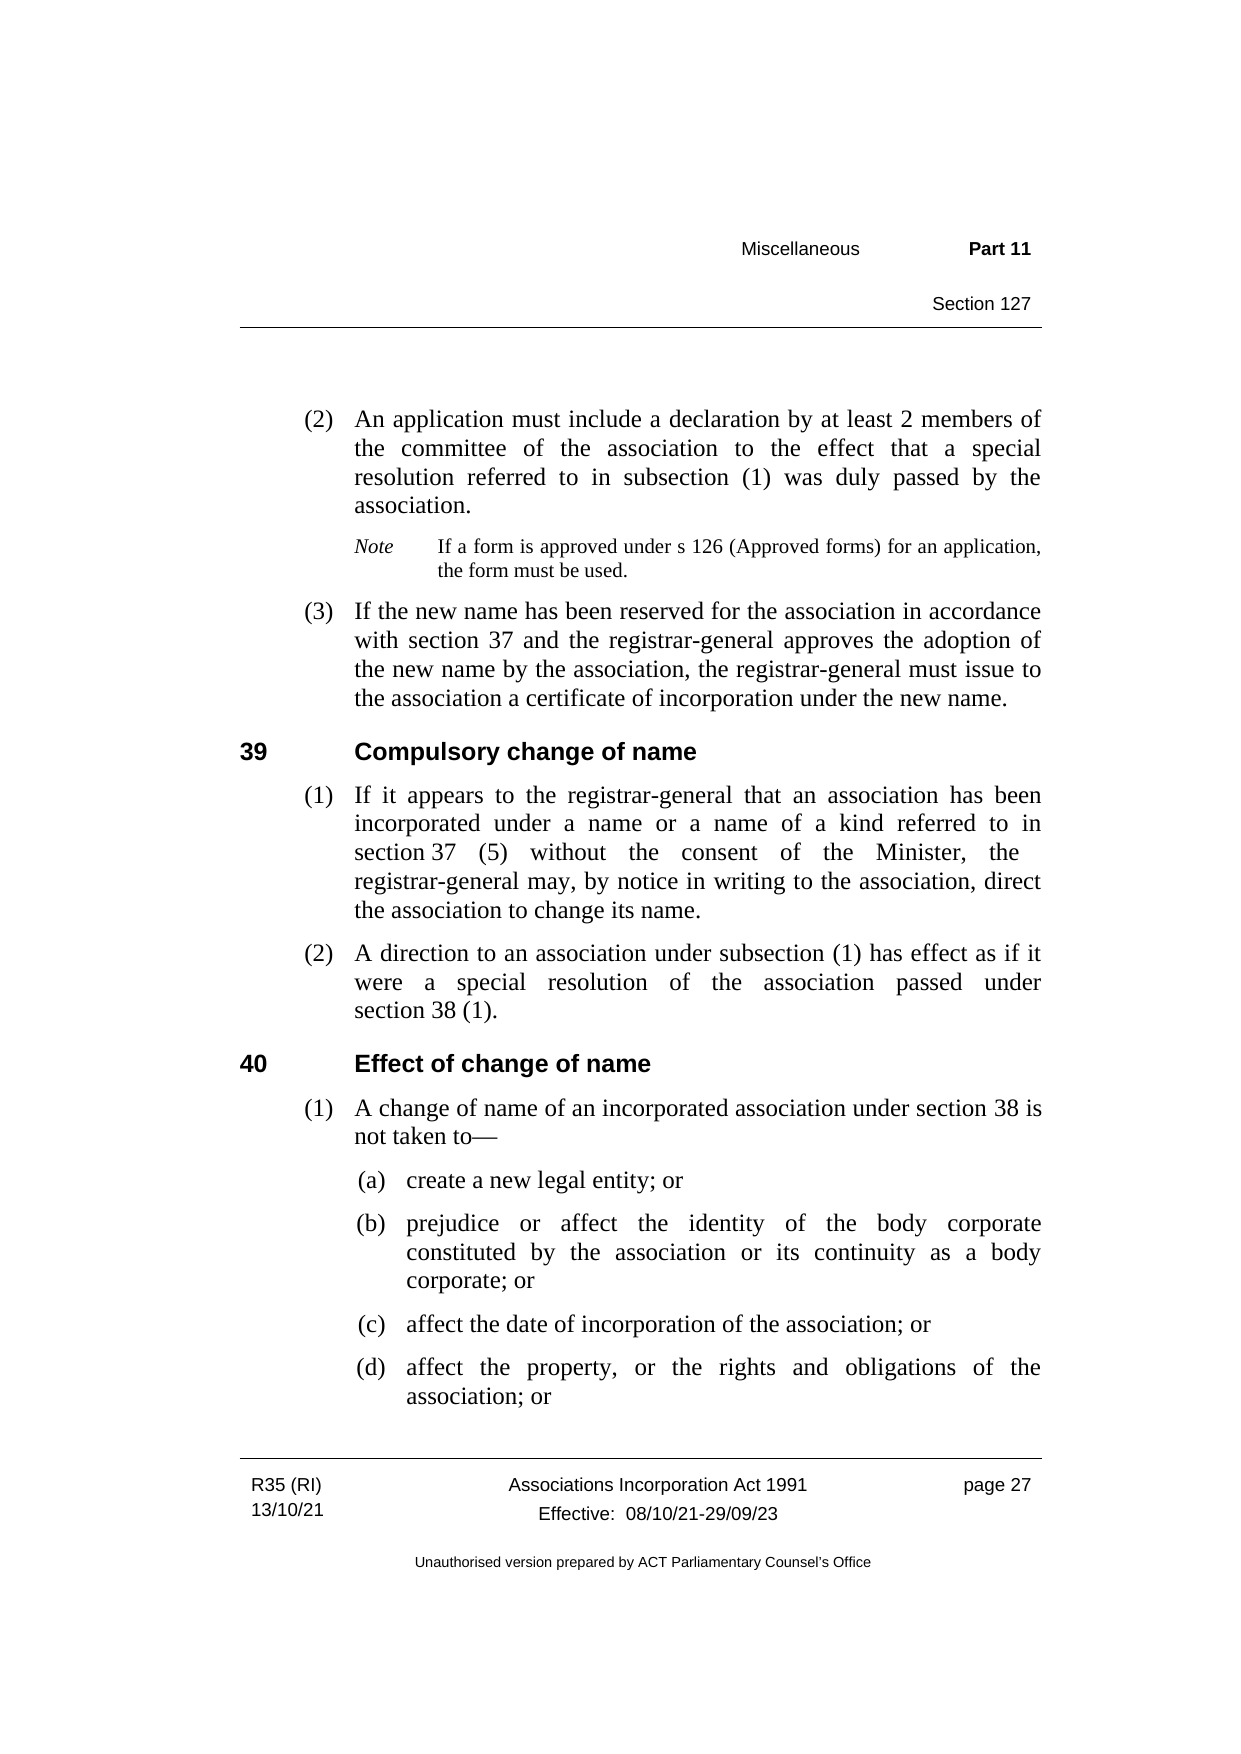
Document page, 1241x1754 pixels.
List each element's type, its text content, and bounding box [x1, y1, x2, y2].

text (2) An application must include a declaration by at least 2 members of the committee of the association to the effect that a special resolution referred to in subsection (1) was duly passed by the association. [239, 404, 1042, 519]
text 39 Compulsory change of name [239, 736, 1042, 765]
text (a) create a new legal entity; or [239, 1165, 1042, 1193]
text (1) If it appears to the registrar-general that an association has been incorporated under a name or a name of a kind referred to in section 37 (5) without the consent of the Minister, the registrar-general may, by notice in writing to the association, direct the association to change its name. [239, 780, 1042, 923]
text 40 Effect of change of name [239, 1049, 1042, 1078]
text (d) affect the property, or the rights and obligations of the association; or [239, 1352, 1042, 1410]
text (1) A change of name of an incorporated association under section 38 is not taken to— [239, 1093, 1042, 1150]
text (c) affect the date of incorporation of the association; or [239, 1309, 1042, 1338]
text (2) A direction to an association under subsection (1) has effect as if it were a special resolution of the association passed under section 38 (1). [239, 938, 1042, 1024]
text (3) If the new name has been reserved for the association in accordance with section 37 and the registrar-general approves the adoption of the new name by the association, the registrar-general must issue to the association a certificate of incorporation under the new name. [239, 596, 1042, 711]
text Note If a form is approved under s 126 (Approved forms) for an application, the form must be used. [354, 534, 1042, 582]
text (b) prejudice or affect the identity of the body corporate constituted by the association or its continuity as a body corporate; or [239, 1208, 1042, 1294]
